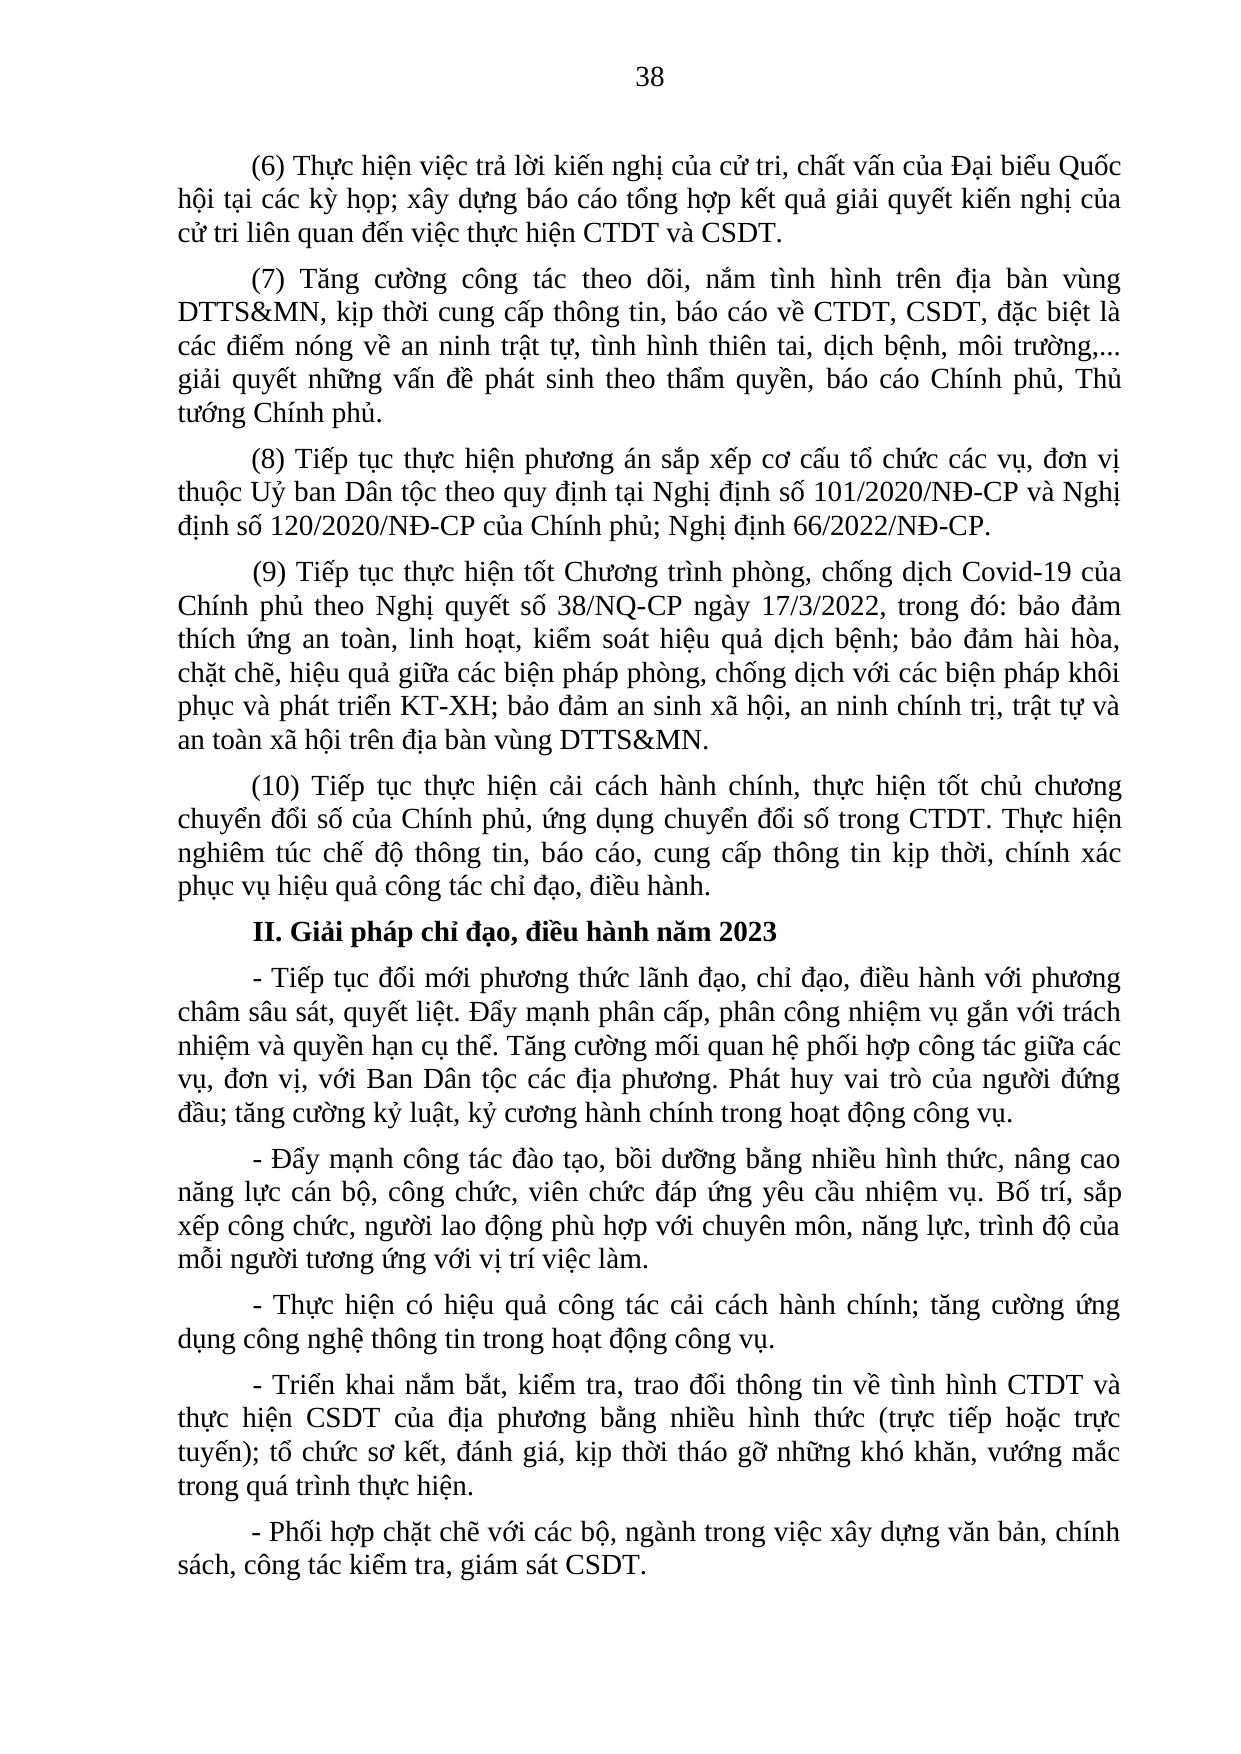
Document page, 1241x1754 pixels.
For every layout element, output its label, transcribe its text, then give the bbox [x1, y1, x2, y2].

text (7) Tăng cường công tác theo dõi, nắm tình hình trên địa bàn vùng DTTS&MN, kịp thời cung cấp thông tin, báo cáo về CTDT, CSDT, đặc biệt là các điểm nóng về an ninh trật tự, tình hình thiên tai, dịch bệnh, môi trường,... giải quyết những vấn đề phát sinh theo thẩm quyền, báo cáo Chính phủ, Thủ tướng Chính phủ. [177, 361, 1122, 428]
text (6) Thực hiện việc trả lời kiến nghị của cử tri, chất vấn của Đại biểu Quốc hội tại các kỳ họp; xây dựng báo cáo tổng hợp kết quả giải quyết kiến nghị của cử tri liên quan đến việc thực hiện CTDT và CSDT. [177, 148, 1122, 248]
text - Triển khai nắm bắt, kiểm tra, trao đổi thông tin về tình hình CTDT và thực hiện CSDT của địa phương bằng nhiều hình thức (trực tiếp hoặc trực tuyến); tổ chức sơ kết, đánh giá, kịp thời tháo gỡ những khó khăn, vướng mắc trong quá trình thực hiện. [177, 1367, 1122, 1501]
text - Thực hiện có hiệu quả công tác cải cách hành chính; tăng cường ứng dụng công nghệ thông tin trong hoạt động công vụ. [177, 1287, 1122, 1354]
text (8) Tiếp tục thực hiện phương án sắp xếp cơ cấu tổ chức các vụ, đơn vị thuộc Uỷ ban Dân tộc theo quy định tại Nghị định số 101/2020/NĐ-CP và Nghị định số 120/2020/NĐ-CP của Chính phủ; Nghị định 66/2022/NĐ-CP. [177, 441, 1122, 542]
text II. Giải pháp chỉ đạo, điều hành năm 2023 [177, 914, 1122, 948]
text - Tiếp tục đổi mới phương thức lãnh đạo, chỉ đạo, điều hành với phương châm sâu sát, quyết liệt. Đẩy mạnh phân cấp, phân công nhiệm vụ gắn với trách nhiệm và quyền hạn cụ thể. Tăng cường mối quan hệ phối hợp công tác giữa các vụ, đơn vị, với Ban Dân tộc các địa phương. Phát huy vai trò của người đứng đầu; tăng cường kỷ luật, kỷ cương hành chính trong hoạt động công vụ. [177, 961, 1122, 1128]
text (9) Tiếp tục thực hiện tốt Chương trình phòng, chống dịch Covid-19 của Chính phủ theo Nghị quyết số 38/NQ-CP ngày 17/3/2022, trong đó: bảo đảm thích ứng an toàn, linh hoạt, kiểm soát hiệu quả dịch bệnh; bảo đảm hài hòa, chặt chẽ, hiệu quả giữa các biện pháp phòng, chống dịch với các biện pháp khôi phục và phát triển KT-XH; bảo đảm an sinh xã hội, an ninh chính trị, trật tự và an toàn xã hội trên địa bàn vùng DTTS&MN. [177, 554, 1122, 755]
text - Phối hợp chặt chẽ với các bộ, ngành trong việc xây dựng văn bản, chính sách, công tác kiểm tra, giám sát CSDT. [177, 1514, 1122, 1581]
text - Đẩy mạnh công tác đào tạo, bồi dưỡng bằng nhiều hình thức, nâng cao năng lực cán bộ, công chức, viên chức đáp ứng yêu cầu nhiệm vụ. Bố trí, sắp xếp công chức, người lao động phù hợp với chuyên môn, năng lực, trình độ của mỗi người tương ứng với vị trí việc làm. [177, 1141, 1122, 1275]
text (10) Tiếp tục thực hiện cải cách hành chính, thực hiện tốt chủ chương chuyển đổi số của Chính phủ, ứng dụng chuyển đổi số trong CTDT. Thực hiện nghiêm túc chế độ thông tin, báo cáo, cung cấp thông tin kịp thời, chính xác phục vụ hiệu quả công tác chỉ đạo, điều hành. [177, 768, 1122, 902]
